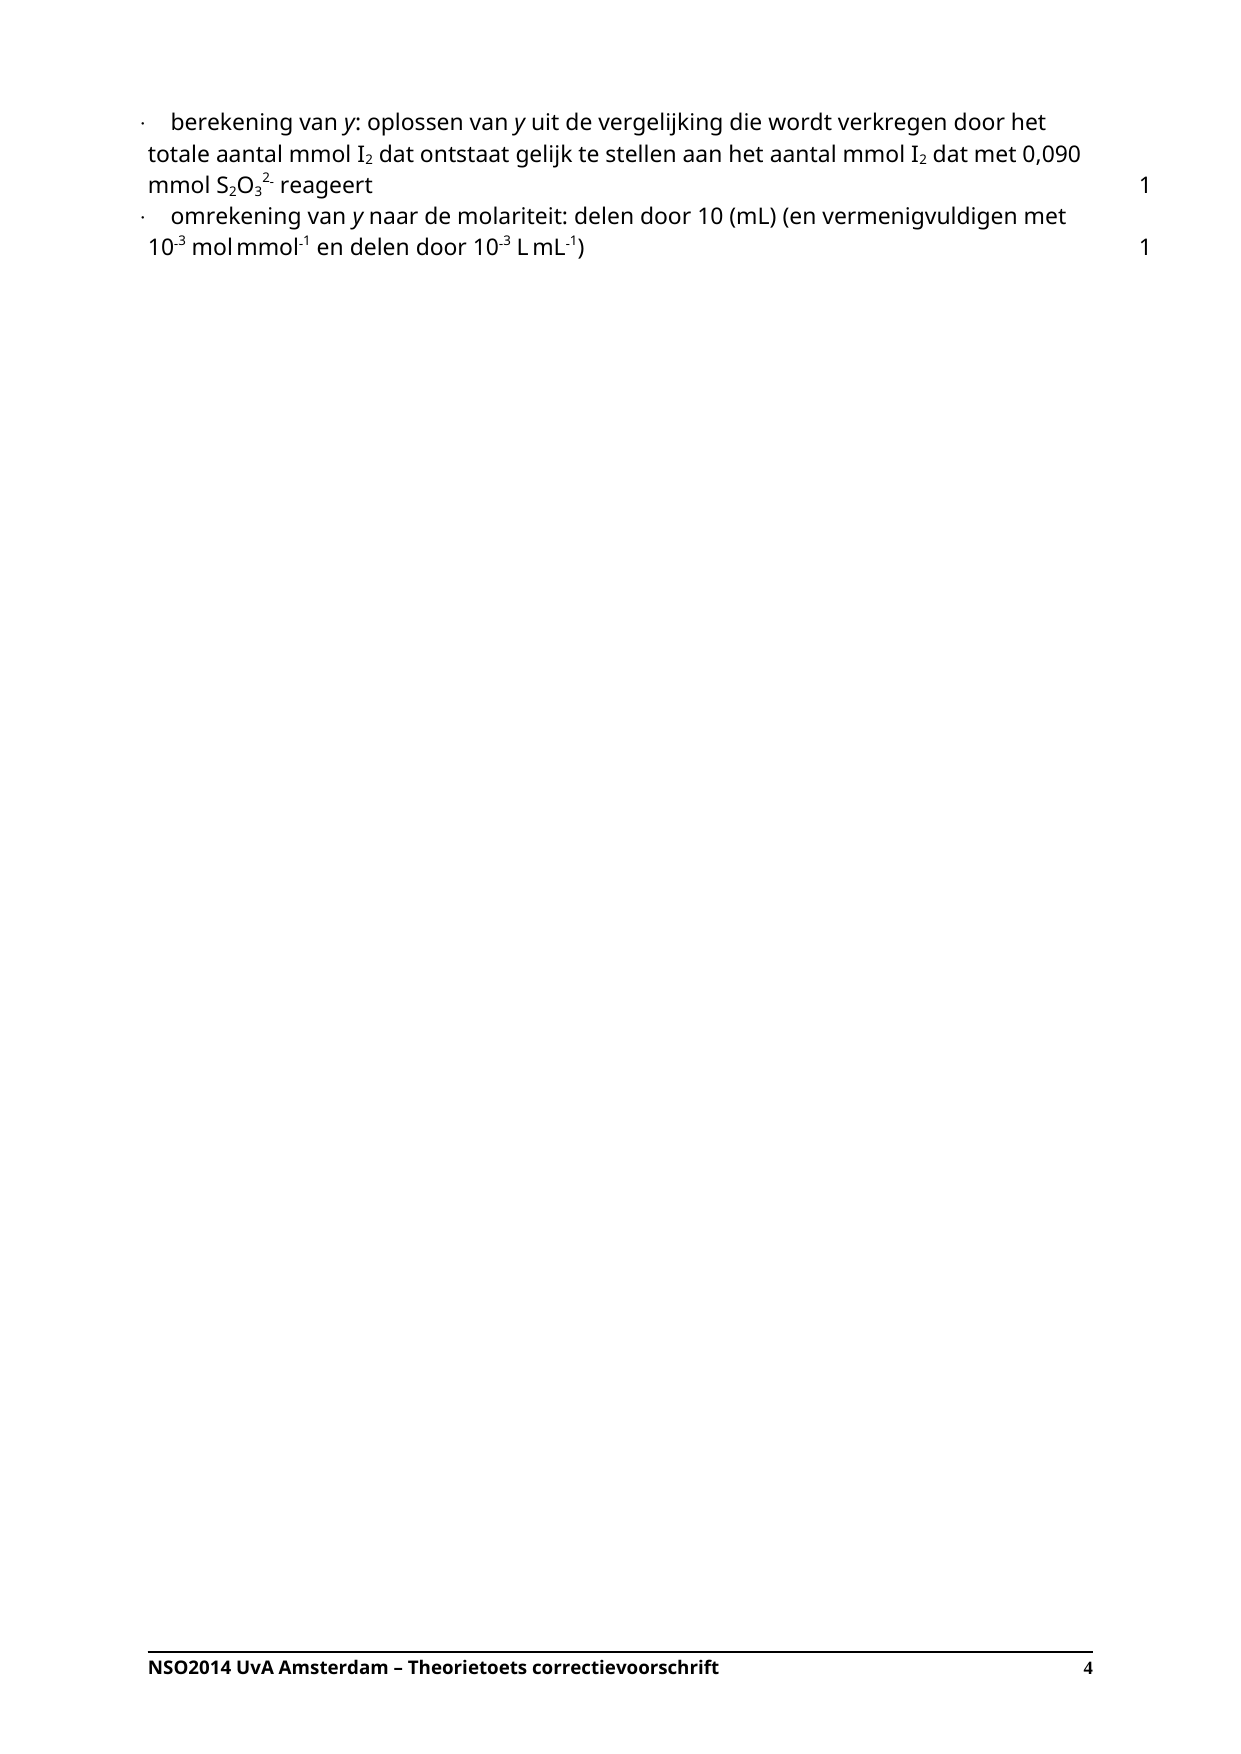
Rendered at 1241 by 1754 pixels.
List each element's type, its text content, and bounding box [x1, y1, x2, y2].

list berekening van y: oplossen van y uit de vergelijking die wordt verkregen door het totale aantal mmol I2 dat ontstaat gelijk te stellen aan het aantal mmol I2 dat met 0,090 mmol S2O32 reageert 1 [136, 106, 1092, 200]
list omrekening van y naar de molariteit: delen door 10 (mL) (en vermenigvuldigen met 103 mol mmol1 en delen door 103 L mL1) 1 [136, 200, 1092, 263]
